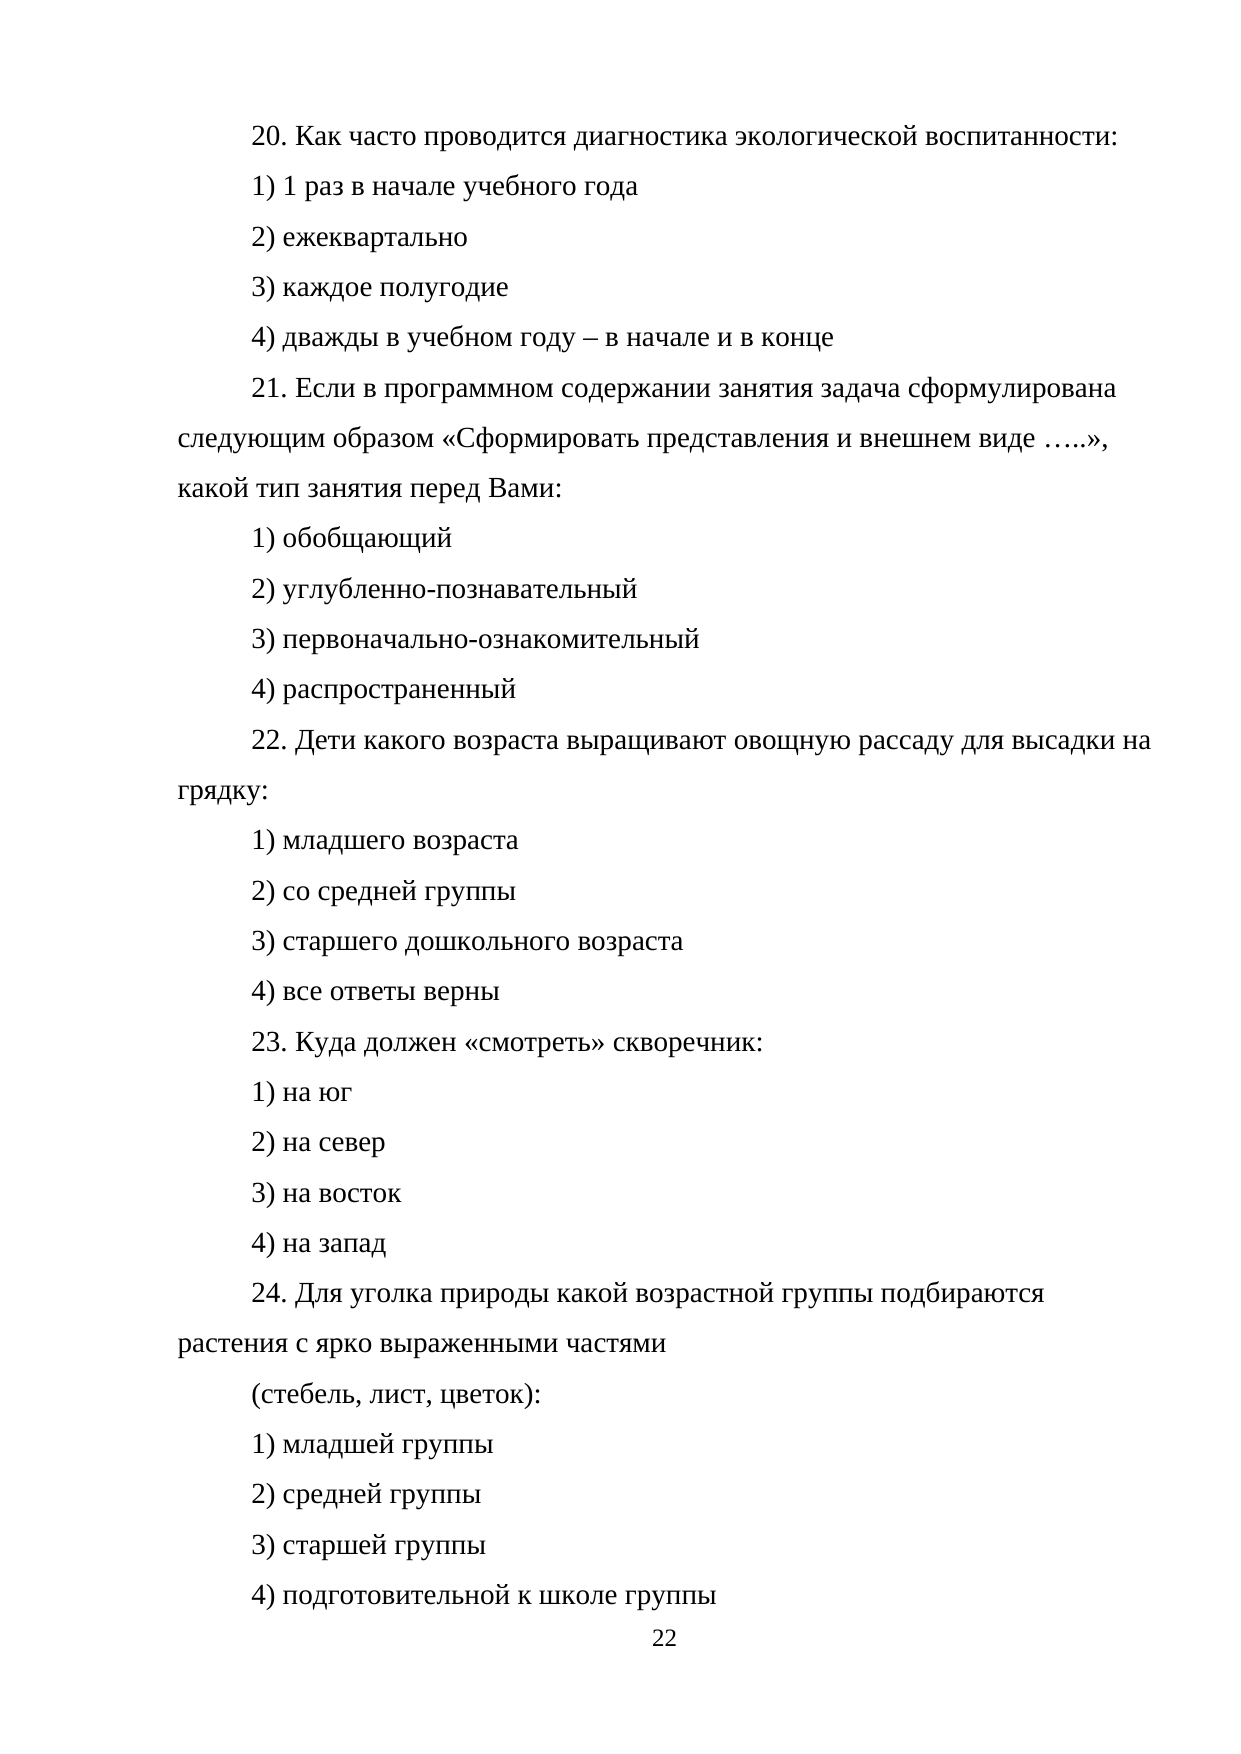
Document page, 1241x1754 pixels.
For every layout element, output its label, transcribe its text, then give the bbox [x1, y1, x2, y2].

text 23. Куда должен «смотреть» скворечник: [177, 1024, 1152, 1057]
text 2) со средней группы [177, 873, 1152, 906]
text 2) ежеквартально [177, 219, 1152, 252]
text 4) все ответы верны [177, 973, 1152, 1007]
text 20. Как часто проводится диагностика экологической воспитанности: [177, 118, 1152, 152]
text 2) средней группы [177, 1477, 1152, 1510]
text 3) на восток [177, 1175, 1152, 1208]
text 4) дважды в учебном году – в начале и в конце [177, 319, 1152, 353]
text 3) первоначально-ознакомительный [177, 621, 1152, 655]
text 3) старшей группы [177, 1527, 1152, 1560]
text 2) на север [177, 1124, 1152, 1158]
text 1) младшего возраста [177, 822, 1152, 856]
text 22. Дети какого возраста выращивают овощную рассаду для высадки на грядку: [177, 722, 1152, 806]
text 4) распространенный [177, 672, 1152, 705]
text 21. Если в программном содержании занятия задача сформулирована следующим образом «Сформировать представления и внешнем виде …..», какой тип занятия перед Вами: [177, 370, 1152, 504]
text 1) на юг [177, 1074, 1152, 1108]
text 4) на запад [177, 1225, 1152, 1258]
text 3) каждое полугодие [177, 269, 1152, 303]
text 4) подготовительной к школе группы [177, 1577, 1152, 1611]
text 3) старшего дошкольного возраста [177, 923, 1152, 957]
text 1) младшей группы [177, 1426, 1152, 1460]
text 1) обобщающий [177, 521, 1152, 554]
text 24. Для уголка природы какой возрастной группы подбираются растения с ярко выраженными частями [177, 1275, 1152, 1359]
text (стебель, лист, цветок): [177, 1376, 1152, 1409]
text 1) 1 раз в начале учебного года [177, 168, 1152, 202]
text 2) углубленно-познавательный [177, 571, 1152, 604]
